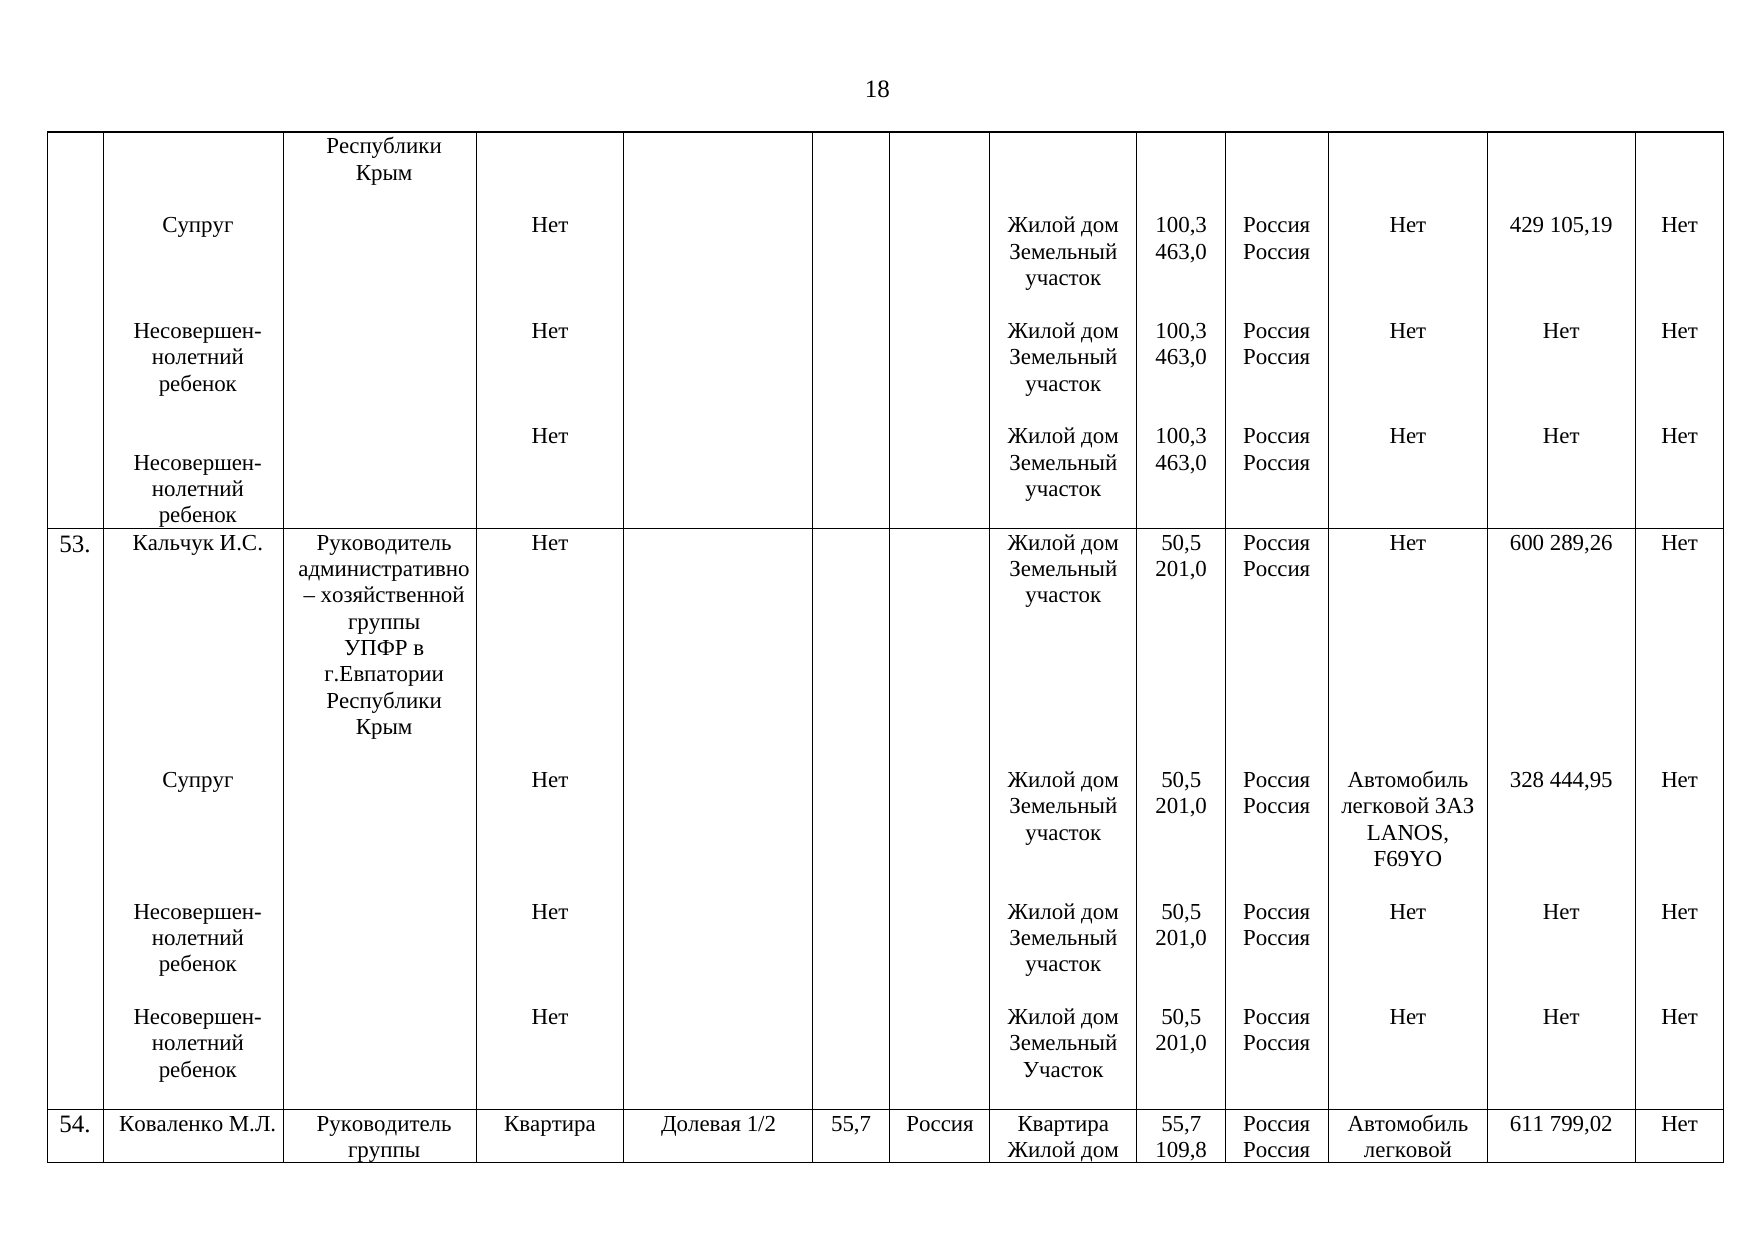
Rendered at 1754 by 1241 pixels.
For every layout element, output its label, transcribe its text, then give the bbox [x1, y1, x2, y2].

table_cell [813, 1110, 889, 1162]
table_cell Нет Нет Нет Нет [1329, 133, 1487, 528]
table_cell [890, 1110, 989, 1162]
table_cell [624, 133, 812, 528]
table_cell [990, 1110, 1136, 1162]
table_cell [990, 133, 1136, 528]
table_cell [104, 133, 283, 528]
table_cell Россия Россия Россия Россия Россия Россия Россия Россия [1226, 529, 1328, 1108]
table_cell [1226, 1110, 1328, 1162]
table_cell [890, 133, 989, 528]
table_cell 50,5 201,0 50,5 201,0 50,5 201,0 50,5 201,0 [1137, 529, 1225, 1108]
table_cell Кальчук И.С. Супруг Несовершен-нолетний ребенок Несовершен-нолетний ребенок [104, 529, 283, 1108]
table_cell Нет Автомобиль легковой ЗАЗ LANOS, F69YO Нет Нет [1329, 529, 1487, 1108]
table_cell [1329, 1110, 1487, 1162]
table_cell Нет Нет Нет Нет [477, 529, 623, 1108]
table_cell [624, 1110, 812, 1162]
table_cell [1226, 133, 1328, 528]
table_cell Жилой дом Земельный участок Жилой дом Земельный участок Жилой дом Земельный участок Жилой дом Земельный Участок [990, 529, 1136, 1108]
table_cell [1488, 133, 1635, 528]
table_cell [104, 1110, 283, 1162]
table_cell [48, 1110, 103, 1162]
table_cell Нет Нет Нет Нет [1636, 1110, 1723, 1162]
table_cell Нет Нет Нет Нет [477, 133, 623, 528]
table_cell [813, 133, 889, 528]
table_cell 600 289,26 328 444,95 Нет Нет [1488, 529, 1635, 1108]
table_cell Руководитель административно – хозяйственной группы УПФР в г.Евпатории Республики Крым [284, 529, 476, 1108]
table_cell [624, 529, 812, 1108]
table_cell [890, 529, 989, 1108]
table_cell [477, 1110, 623, 1162]
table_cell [1137, 1110, 1225, 1162]
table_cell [1488, 1110, 1635, 1162]
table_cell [284, 133, 476, 528]
table_cell [813, 529, 889, 1108]
table_cell [48, 133, 103, 528]
table_cell [48, 529, 103, 1108]
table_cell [284, 1110, 476, 1162]
table_cell Нет Нет Нет Нет [1636, 133, 1723, 528]
table_cell Нет Нет Нет Нет [1636, 529, 1723, 1108]
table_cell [1137, 133, 1225, 528]
